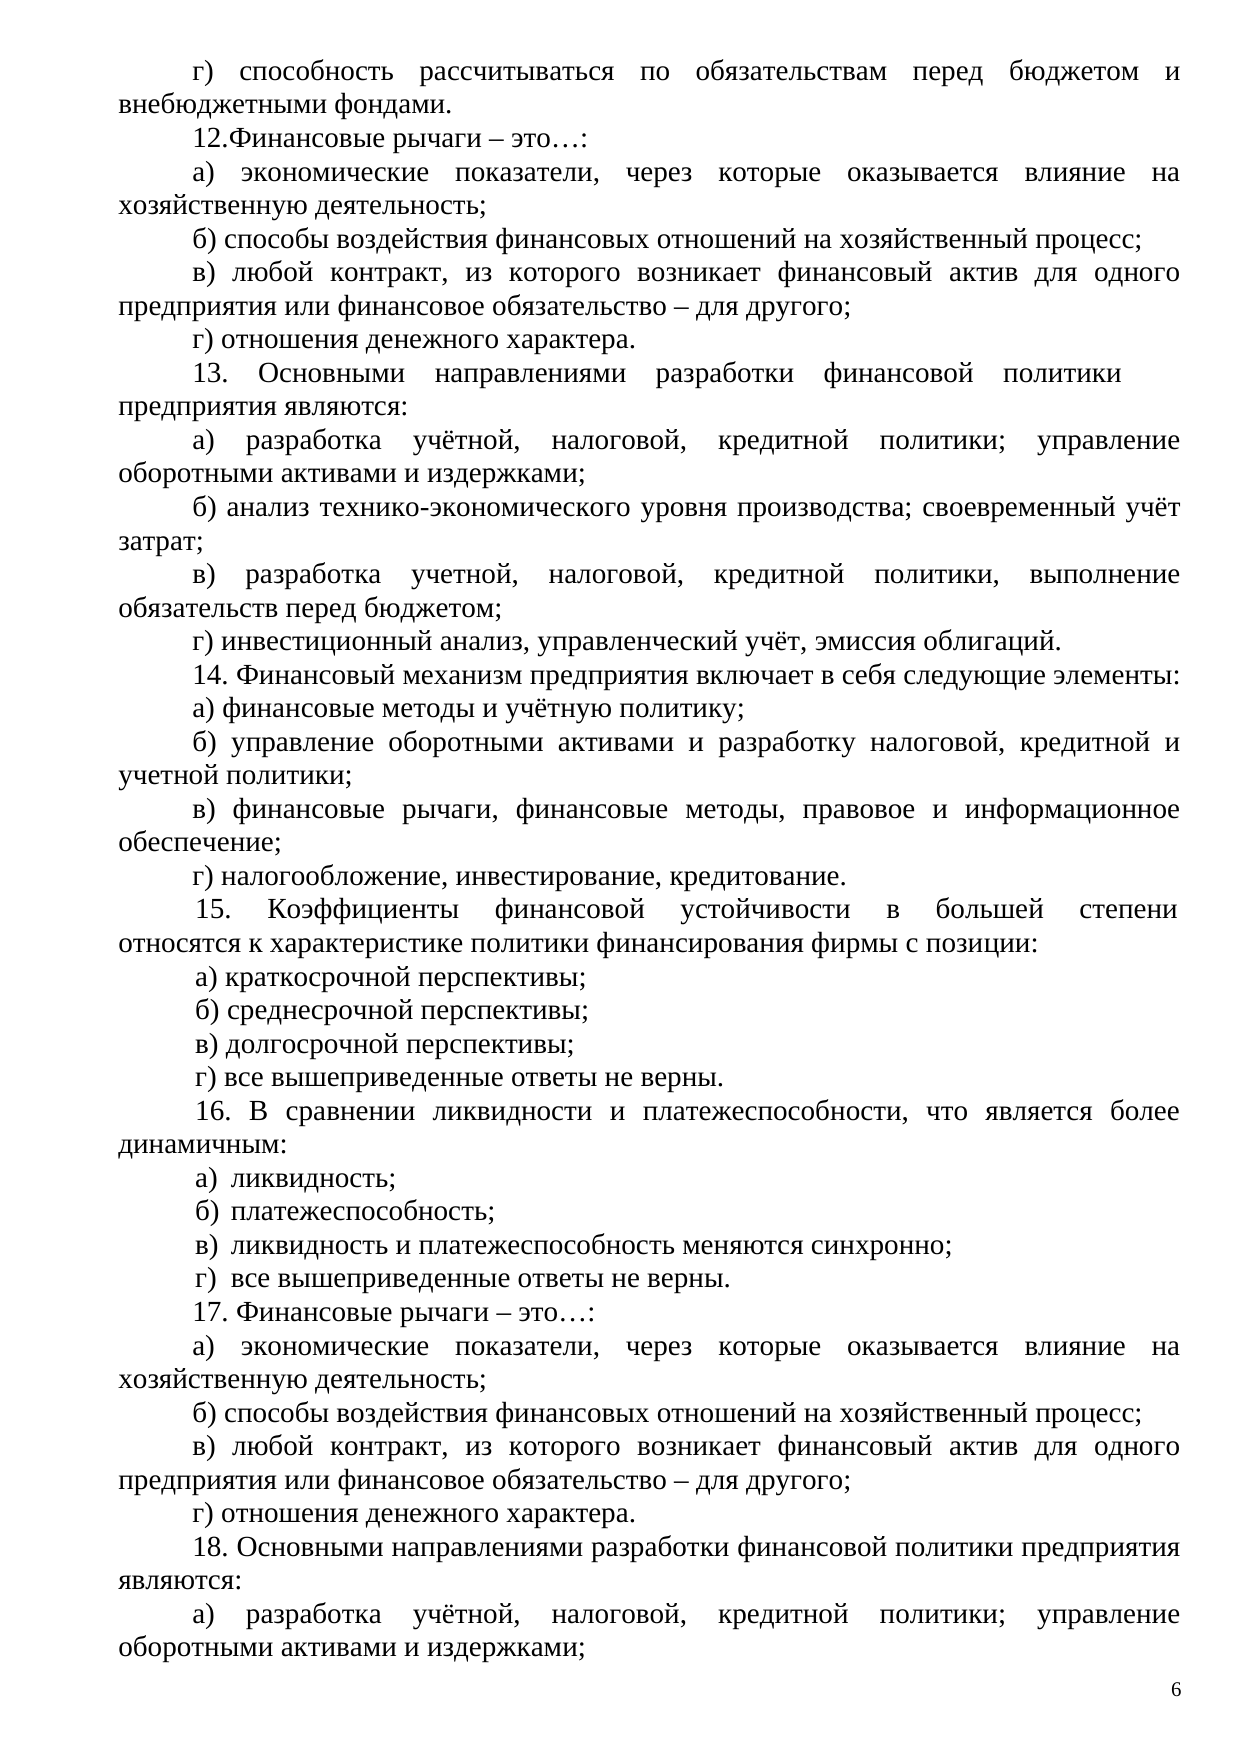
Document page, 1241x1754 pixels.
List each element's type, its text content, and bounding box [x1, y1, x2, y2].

text 18. Основными направлениями разработки финансовой политики предприятия являются: [118, 1529, 1181, 1596]
text б) среднесрочной перспективы; [118, 992, 1181, 1026]
text 17. Финансовые рычаги – это…: [118, 1294, 1181, 1328]
text в) долгосрочной перспективы; [118, 1026, 1181, 1059]
text г) все вышеприведенные ответы не верны. [118, 1261, 1181, 1294]
text 14. Финансовый механизм предприятия включает в себя следующие элементы: [118, 657, 1181, 690]
text а) ликвидность; [118, 1160, 1181, 1193]
text в) любой контракт, из которого возникает финансовый актив для одного предприятия или финансовое обязательство – для другого; [118, 1428, 1181, 1495]
text б) анализ технико-экономического уровня производства; своевременный учёт затрат; [118, 489, 1181, 556]
text 16. В сравнении ликвидности и платежеспособности, что является более динамичным: [118, 1093, 1181, 1160]
text а) краткосрочной перспективы; [118, 959, 1181, 992]
text г) инвестиционный анализ, управленческий учёт, эмиссия облигаций. [118, 623, 1181, 657]
text б) управление оборотными активами и разработку налоговой, кредитной и учетной политики; [118, 724, 1181, 791]
text б) способы воздействия финансовых отношений на хозяйственный процесс; [118, 221, 1181, 254]
text 15. Коэффициенты финансовой устойчивости в большей степени относятся к характеристике политики финансирования фирмы с позиции: [118, 892, 1178, 959]
text 12.Финансовые рычаги – это…: [118, 120, 1181, 154]
text а) финансовые методы и учётную политику; [118, 690, 1181, 724]
text г) отношения денежного характера. [118, 1495, 1181, 1529]
text 13. Основными направлениями разработки финансовой политики предприятия являются: [118, 355, 1122, 422]
text в) ликвидность и платежеспособность меняются синхронно; [118, 1227, 1181, 1261]
text г) все вышеприведенные ответы не верны. [118, 1059, 1181, 1093]
text б) платежеспособность; [118, 1193, 1181, 1227]
text г) отношения денежного характера. [118, 321, 1181, 355]
text г) способность рассчитываться по обязательствам перед бюджетом и внебюджетными фондами. [118, 53, 1181, 120]
text а) разработка учётной, налоговой, кредитной политики; управление оборотными активами и издержками; [118, 422, 1181, 489]
text а) разработка учётной, налоговой, кредитной политики; управление оборотными активами и издержками; [118, 1596, 1181, 1663]
text в) разработка учетной, налоговой, кредитной политики, выполнение обязательств перед бюджетом; [118, 556, 1181, 623]
text в) финансовые рычаги, финансовые методы, правовое и информационное обеспечение; [118, 791, 1181, 858]
text б) способы воздействия финансовых отношений на хозяйственный процесс; [118, 1395, 1181, 1428]
text г) налогообложение, инвестирование, кредитование. [118, 858, 1181, 892]
text в) любой контракт, из которого возникает финансовый актив для одного предприятия или финансовое обязательство – для другого; [118, 254, 1181, 321]
text а) экономические показатели, через которые оказывается влияние на хозяйственную деятельность; [118, 1328, 1181, 1395]
text а) экономические показатели, через которые оказывается влияние на хозяйственную деятельность; [118, 154, 1181, 221]
